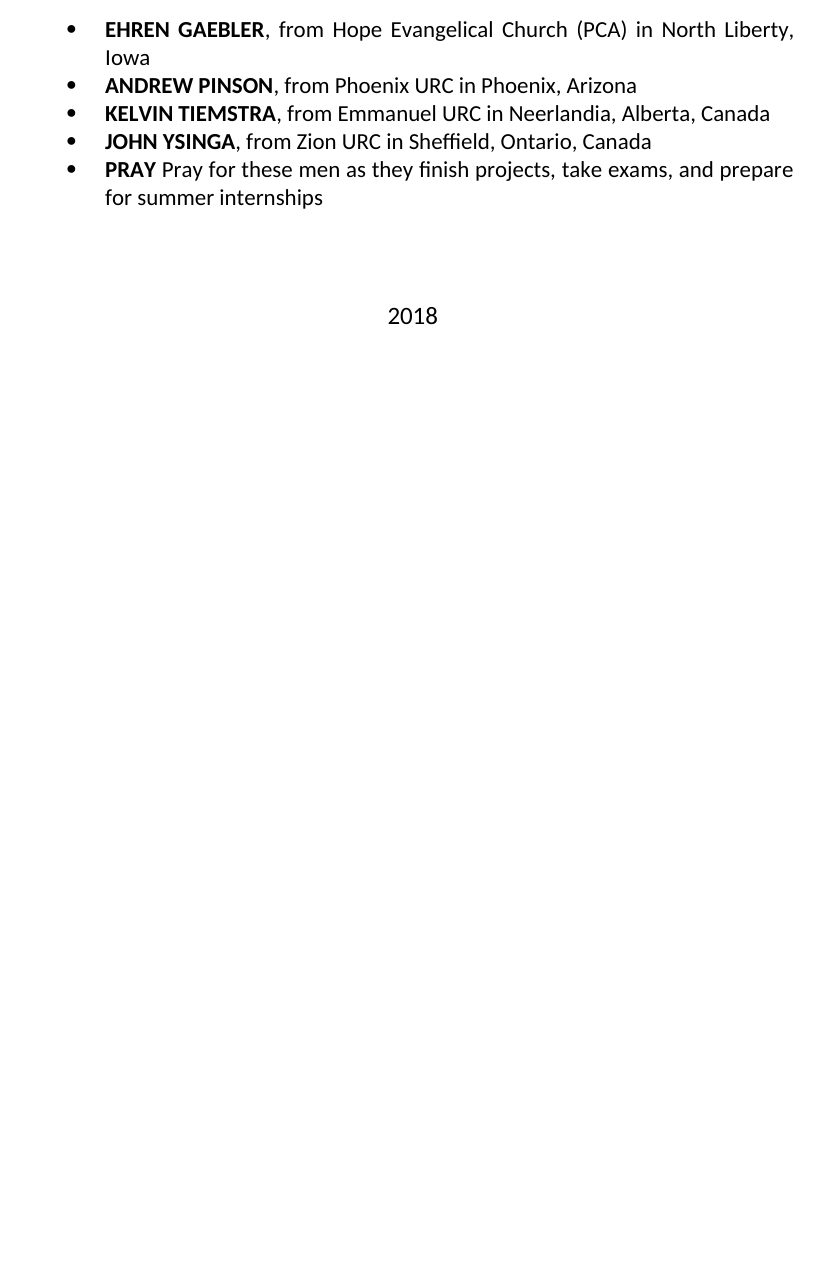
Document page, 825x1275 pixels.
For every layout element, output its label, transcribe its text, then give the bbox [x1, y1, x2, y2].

list JOHN YSINGA, from Zion URC in Sheffield, Ontario, Canada [67, 127, 795, 155]
list KELVIN TIEMSTRA, from Emmanuel URC in Neerlandia, Alberta, Canada [67, 99, 795, 127]
list EHREN GAEBLER, from Hope Evangelical Church (PCA) in North Liberty, Iowa [67, 15, 795, 71]
text 2018 [30, 300, 795, 331]
list PRAY Pray for these men as they finish projects, take exams, and prepare for summer internships [67, 155, 795, 211]
list ANDREW PINSON, from Phoenix URC in Phoenix, Arizona [67, 71, 795, 99]
